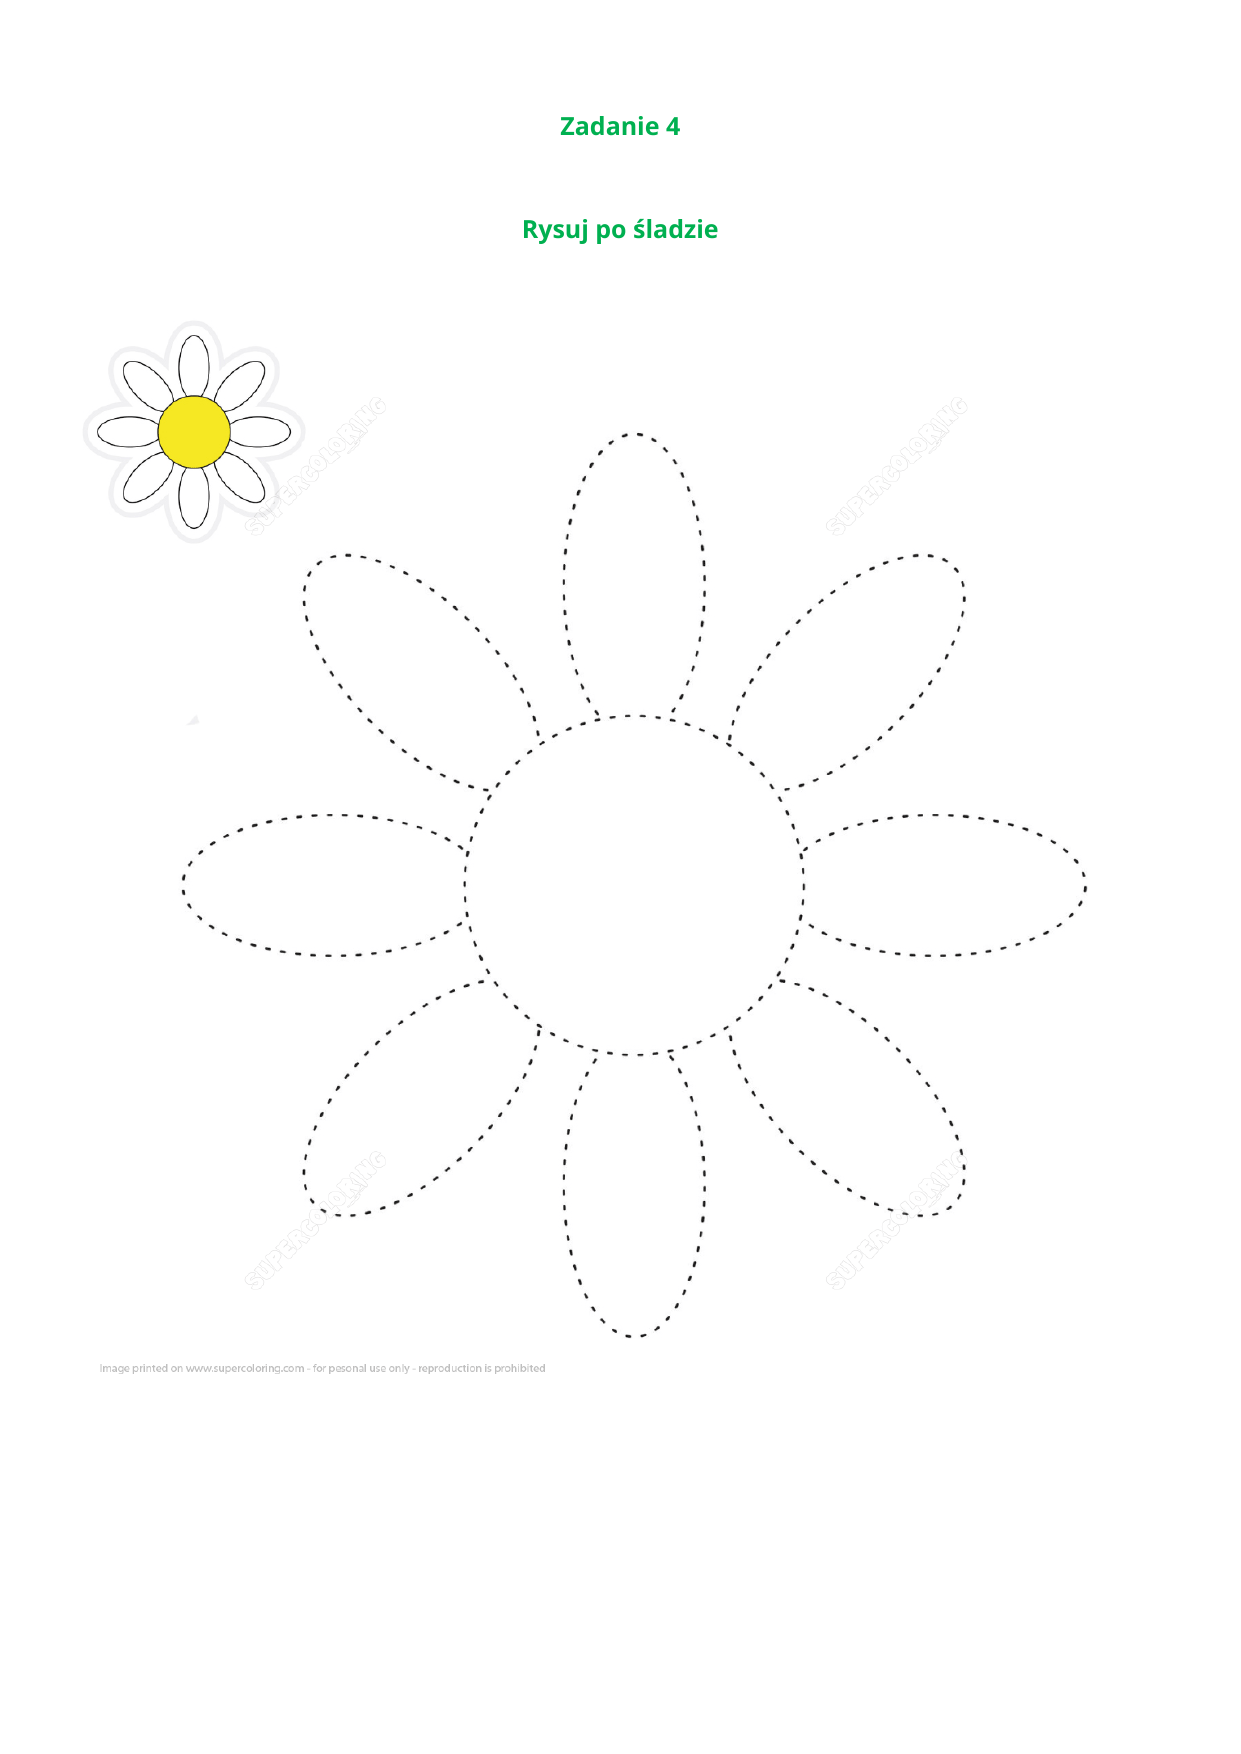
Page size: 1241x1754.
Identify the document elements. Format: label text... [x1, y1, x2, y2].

text Rysuj po śladzie [75, 211, 1165, 245]
picture [75, 313, 1135, 1374]
text Zadanie 4 [75, 109, 1165, 143]
